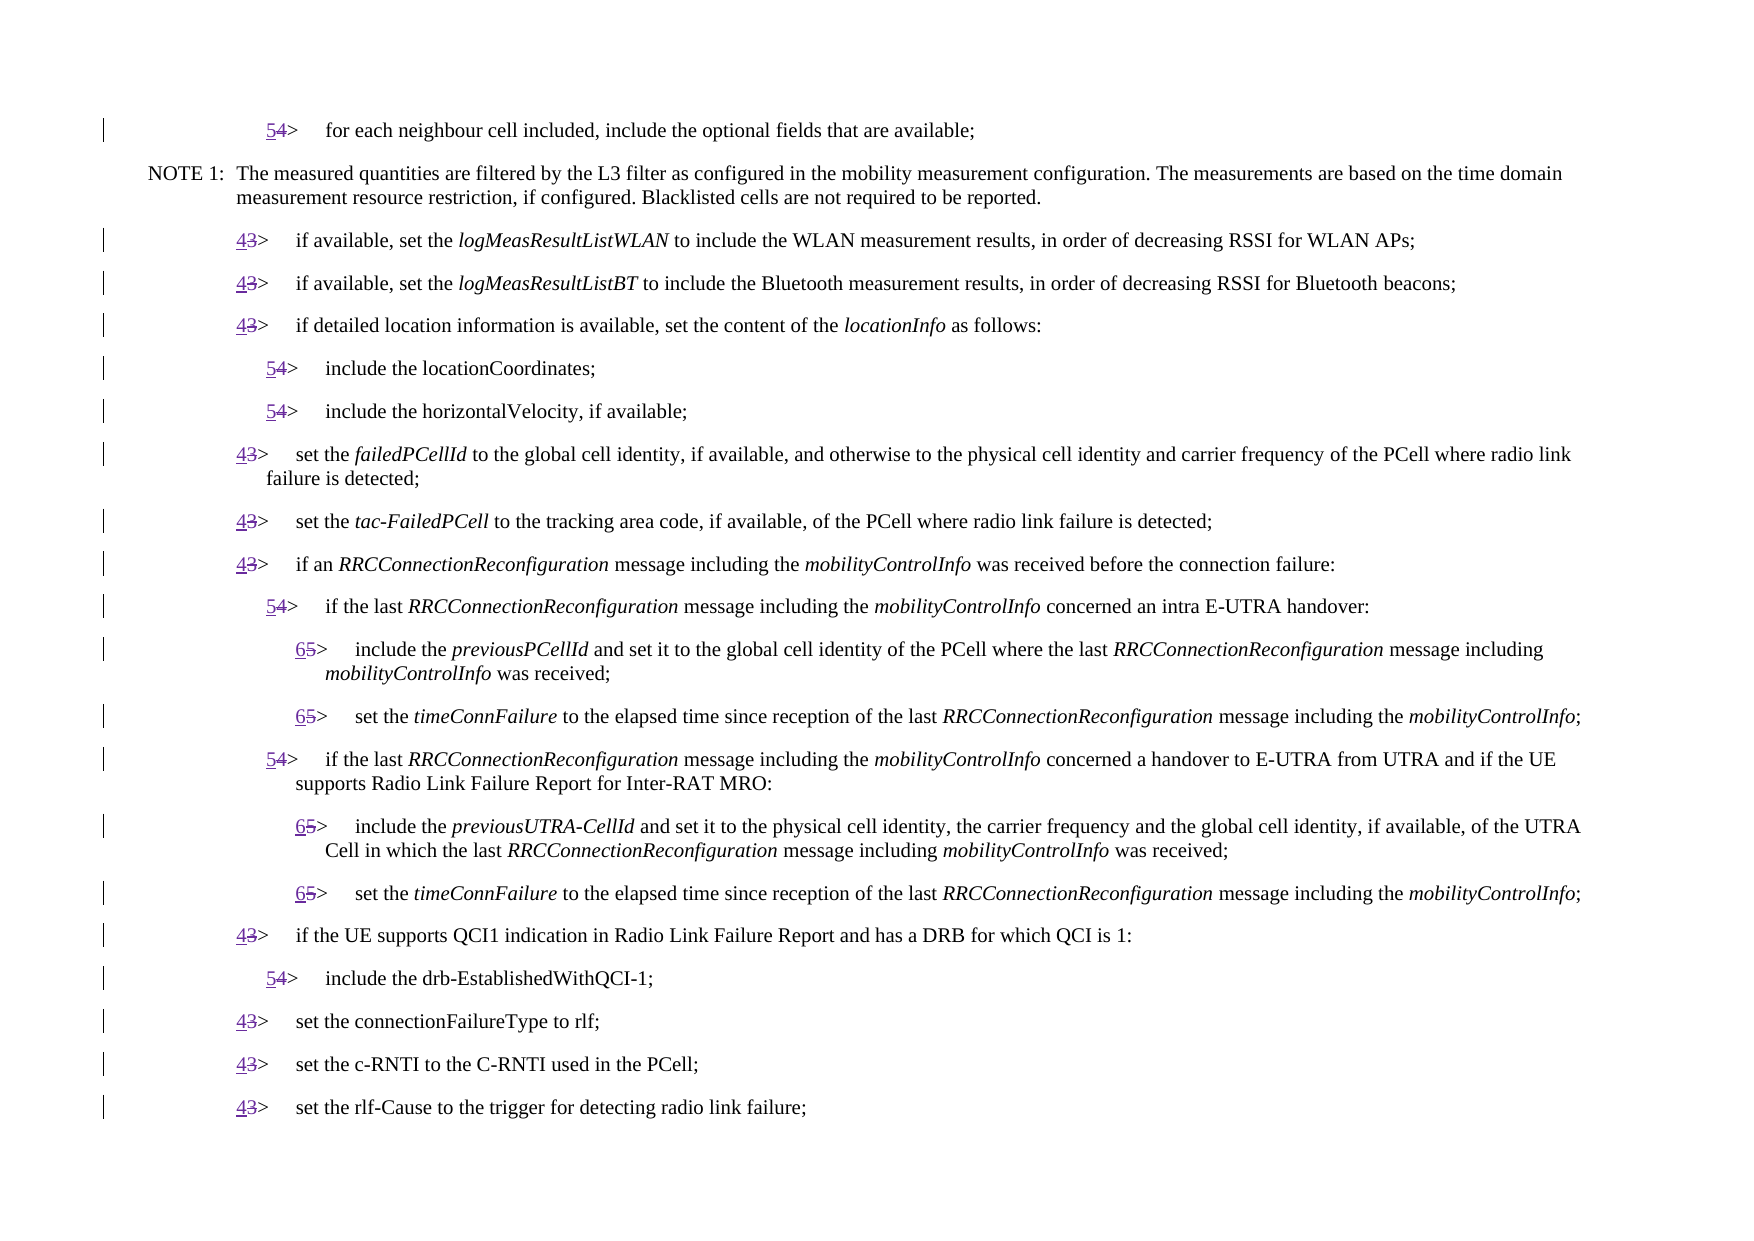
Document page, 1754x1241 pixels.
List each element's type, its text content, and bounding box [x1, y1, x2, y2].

text > include the locationCoordinates; [266, 356, 1606, 380]
text NOTE 1: The measured quantities are filtered by the L3 filter as configured in the mobility measurement configuration. The measurements are based on the time domain measurement resource restriction, if configured. Blacklisted cells are not required to be reported. [148, 161, 1606, 209]
text > if the last RRCConnectionReconfiguration message including the mobilityControlInfo concerned an intra E-UTRA handover: [266, 594, 1606, 618]
text > set the c-RNTI to the C-RNTI used in the PCell; [236, 1052, 1606, 1076]
text > if available, set the logMeasResultListWLAN to include the WLAN measurement results, in order of decreasing RSSI for WLAN APs; [236, 228, 1606, 252]
text > set the connectionFailureType to rlf; [236, 1009, 1606, 1033]
text > set the timeConnFailure to the elapsed time since reception of the last RRCConnectionReconfiguration message including the mobilityControlInfo; [295, 704, 1606, 728]
text > set the rlf-Cause to the trigger for detecting radio link failure; [236, 1094, 1606, 1119]
text > include the previousUTRA-CellId and set it to the physical cell identity, the carrier frequency and the global cell identity, if available, of the UTRA Cell in which the last RRCConnectionReconfiguration message including mobilityControlInfo was received; [295, 814, 1606, 862]
text > set the tac-FailedPCell to the tracking area code, if available, of the PCell where radio link failure is detected; [236, 509, 1606, 533]
text > if the last RRCConnectionReconfiguration message including the mobilityControlInfo concerned a handover to E-UTRA from UTRA and if the UE supports Radio Link Failure Report for Inter-RAT MRO: [266, 747, 1606, 795]
text > include the horizontalVelocity, if available; [266, 399, 1606, 423]
text > set the timeConnFailure to the elapsed time since reception of the last RRCConnectionReconfiguration message including the mobilityControlInfo; [295, 881, 1606, 904]
text > include the previousPCellId and set it to the global cell identity of the PCell where the last RRCConnectionReconfiguration message including mobilityControlInfo was received; [295, 637, 1606, 685]
text > if an RRCConnectionReconfiguration message including the mobilityControlInfo was received before the connection failure: [236, 551, 1606, 576]
text > set the failedPCellId to the global cell identity, if available, and otherwise to the physical cell identity and carrier frequency of the PCell where radio link failure is detected; [236, 442, 1606, 490]
text > for each neighbour cell included, include the optional fields that are available; [266, 118, 1606, 142]
text > if available, set the logMeasResultListBT to include the Bluetooth measurement results, in order of decreasing RSSI for Bluetooth beacons; [236, 271, 1606, 294]
text > if detailed location information is available, set the content of the locationInfo as follows: [236, 313, 1606, 337]
text > include the drb-EstablishedWithQCI-1; [266, 966, 1606, 990]
text > if the UE supports QCI1 indication in Radio Link Failure Report and has a DRB for which QCI is 1: [236, 923, 1606, 947]
